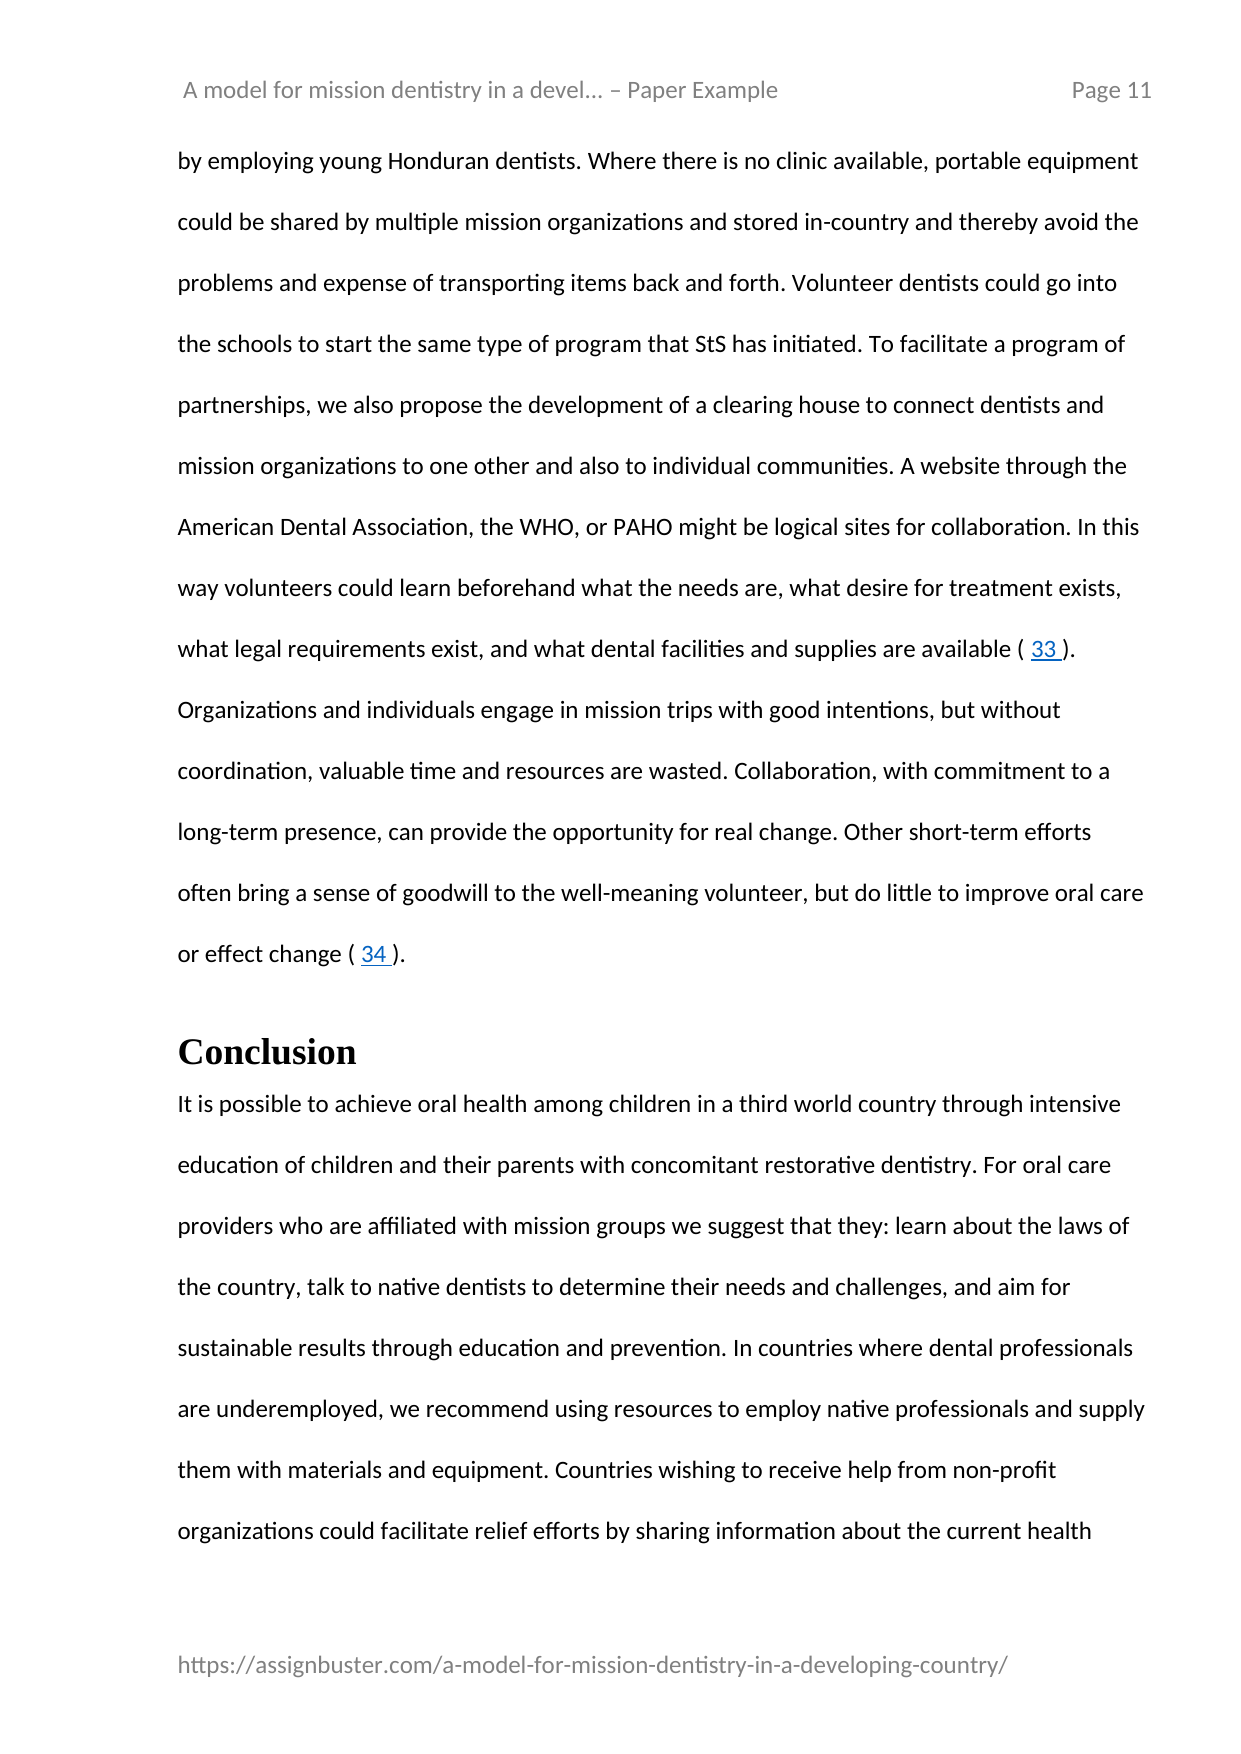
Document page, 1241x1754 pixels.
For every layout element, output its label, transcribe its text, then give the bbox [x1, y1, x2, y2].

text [177, 1088, 1152, 1546]
subtitle Conclusion [177, 1029, 1152, 1072]
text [177, 145, 1152, 969]
